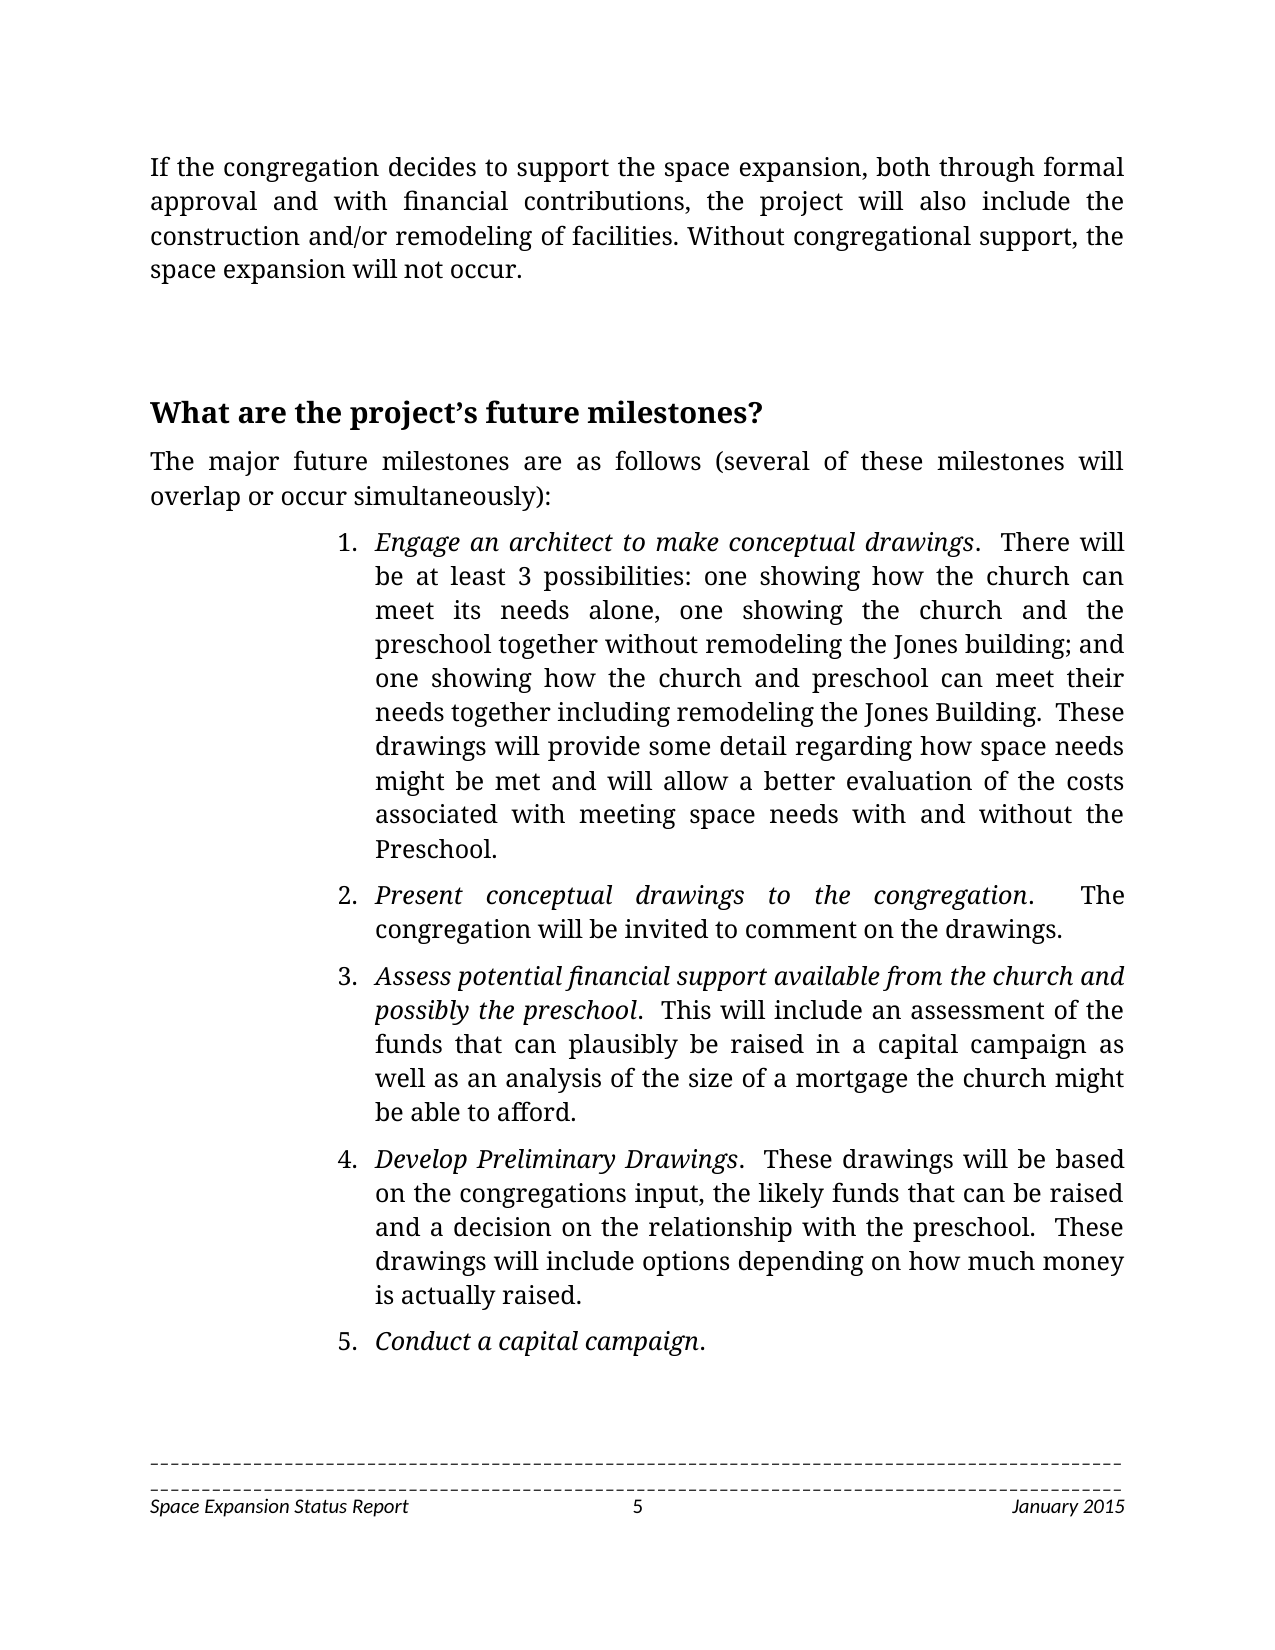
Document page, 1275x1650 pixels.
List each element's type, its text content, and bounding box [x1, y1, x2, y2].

text The major future milestones are as follows (several of these milestones will overlap or occur simultaneously): [150, 444, 1125, 512]
list Engage an architect to make conceptual drawings. There will be at least 3 possibilities: one showing how the church can meet its needs alone, one showing the church and the preschool together without remodeling the Jones building; and one showing how the church and preschool can meet their needs together including remodeling the Jones Building. These drawings will provide some detail regarding how space needs might be met and will allow a better evaluation of the costs associated with meeting space needs with and without the Preschool. [337, 525, 1125, 865]
text If the congregation decides to support the space expansion, both through formal approval and with financial contributions, the project will also include the construction and/or remodeling of facilities. Without congregational support, the space expansion will not occur. [150, 150, 1125, 286]
list Assess potential financial support available from the church and possibly the preschool. This will include an assessment of the funds that can plausibly be raised in a capital campaign as well as an analysis of the size of a mortgage the church might be able to afford. [337, 958, 1125, 1129]
list Present conceptual drawings to the congregation. The congregation will be invited to comment on the drawings. [337, 878, 1125, 946]
text What are the project’s future milestones? [150, 392, 1125, 432]
list Develop Preliminary Drawings. These drawings will be based on the congregations input, the likely funds that can be raised and a decision on the relationship with the preschool. These drawings will include options depending on how much money is actually raised. [337, 1141, 1125, 1312]
list Conduct a capital campaign. [337, 1324, 1125, 1358]
